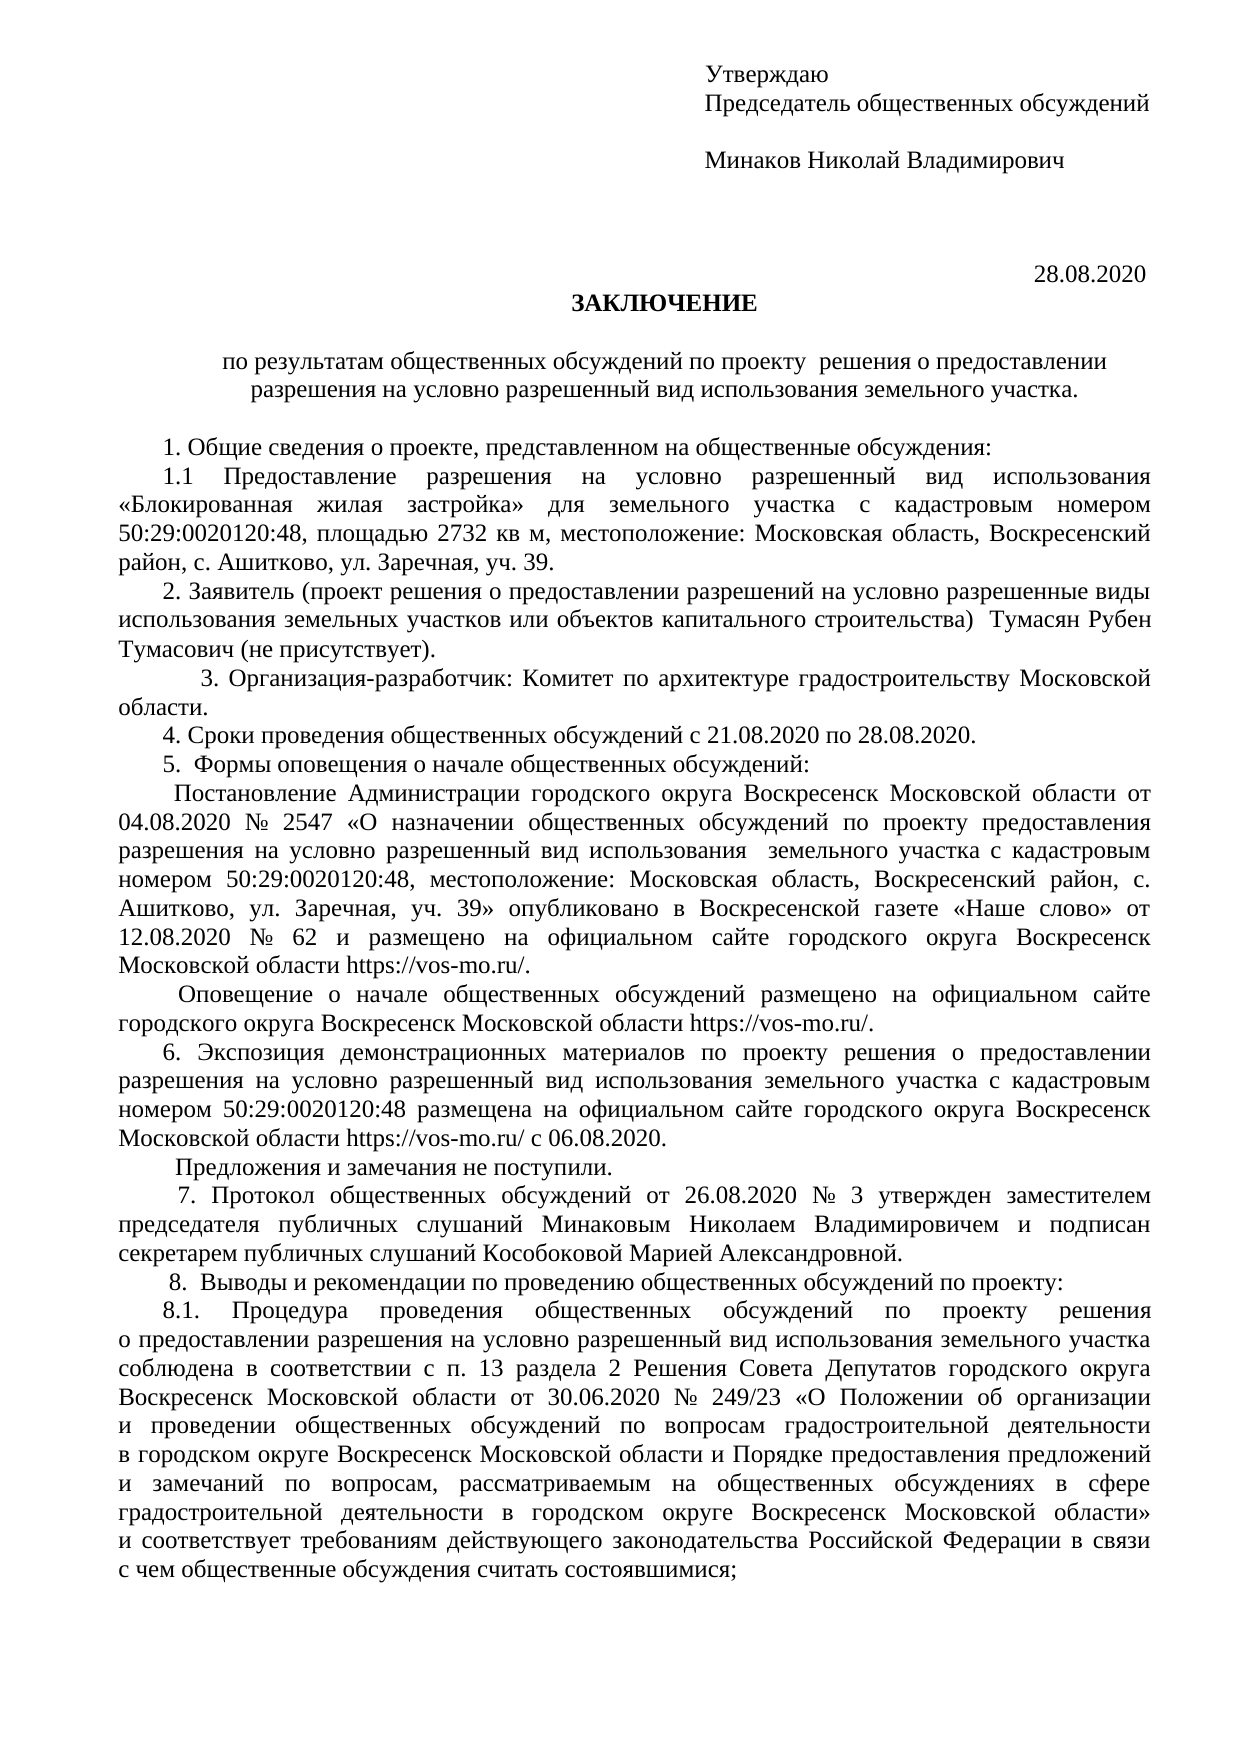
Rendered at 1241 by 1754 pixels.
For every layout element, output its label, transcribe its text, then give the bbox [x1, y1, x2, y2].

text Постановление Администрации городского округа Воскресенск Московской области от 04.08.2020 № 2547 «О назначении общественных обсуждений по проекту предоставления разрешения на условно разрешенный вид использования земельного участка с кадастровым номером 50:29:0020120:48, местоположение: Московская область, Воскресенский район, с. Ашитково, ул. Заречная, уч. 39» опубликовано в Воскресенской газете «Наше слово» от 12.08.2020 № 62 и размещено на официальном сайте городского округа Воскресенск Московской области https://vos-mo.ru/. [118, 778, 1152, 979]
text 1.1 Предоставление разрешения на условно разрешенный вид использования «Блокированная жилая застройка» для земельного участка с кадастровым номером 50:29:0020120:48, площадью 2732 кв м, местоположение: Московская область, Воскресенский район, с. Ашитково, ул. Заречная, уч. 39. [118, 461, 1152, 576]
text Утверждаю [177, 59, 1152, 88]
text Председатель общественных обсуждений [177, 88, 1152, 117]
text 2. Заявитель (проект решения о предоставлении разрешений на условно разрешенные виды использования земельных участков или объектов капитального строительства) Тумасян Рубен Тумасович (не присутствует). [118, 576, 1152, 663]
text Оповещение о начале общественных обсуждений размещено на официальном сайте городского округа Воскресенск Московской области https://vos-mo.ru/. [118, 979, 1152, 1037]
text Минаков Николай Владимирович [177, 145, 1152, 174]
text 6. Экспозиция демонстрационных материалов по проекту решения о предоставлении разрешения на условно разрешенный вид использования земельного участка с кадастровым номером 50:29:0020120:48 размещена на официальном сайте городского округа Воскресенск Московской области https://vos-mo.ru/ с 06.08.2020. [118, 1037, 1152, 1152]
text Предложения и замечания не поступили. [118, 1152, 1152, 1180]
text 8.1. Процедура проведения общественных обсуждений по проекту решения о предоставлении разрешения на условно разрешенный вид использования земельного участка соблюдена в соответствии с п. 13 раздела 2 Решения Совета Депутатов городского округа Воскресенск Московской области от 30.06.2020 № 249/23 «О Положении об организации и проведении общественных обсуждений по вопросам градостроительной деятельности в городском округе Воскресенск Московской области и Порядке предоставления предложений и замечаний по вопросам, рассматриваемым на общественных обсуждениях в сфере градостроительной деятельности в городском округе Воскресенск Московской области» и соответствует требованиям действующего законодательства Российской Федерации в связи с чем общественные обсуждения считать состоявшимися; [118, 1295, 1152, 1583]
text 4. Сроки проведения общественных обсуждений с 21.08.2020 по 28.08.2020. [118, 720, 1152, 749]
text 8. Выводы и рекомендации по проведению общественных обсуждений по проекту: [118, 1267, 1152, 1295]
text 3. Организация-разработчик: Комитет по архитектуре градостроительству Московской области. [118, 663, 1152, 720]
text 7. Протокол общественных обсуждений от 26.08.2020 № 3 утвержден заместителем председателя публичных слушаний Минаковым Николаем Владимировичем и подписан секретарем публичных слушаний Кособоковой Марией Александровной. [118, 1180, 1152, 1267]
text 28.08.2020 [177, 259, 1152, 288]
text 1. Общие сведения о проекте, представленном на общественные обсуждения: [118, 432, 1152, 461]
text по результатам общественных обсуждений по проекту решения о предоставлении разрешения на условно разрешенный вид использования земельного участка. [177, 346, 1152, 403]
text 5. Формы оповещения о начале общественных обсуждений: [118, 749, 1152, 778]
text ЗАКЛЮЧЕНИЕ [177, 288, 1152, 317]
